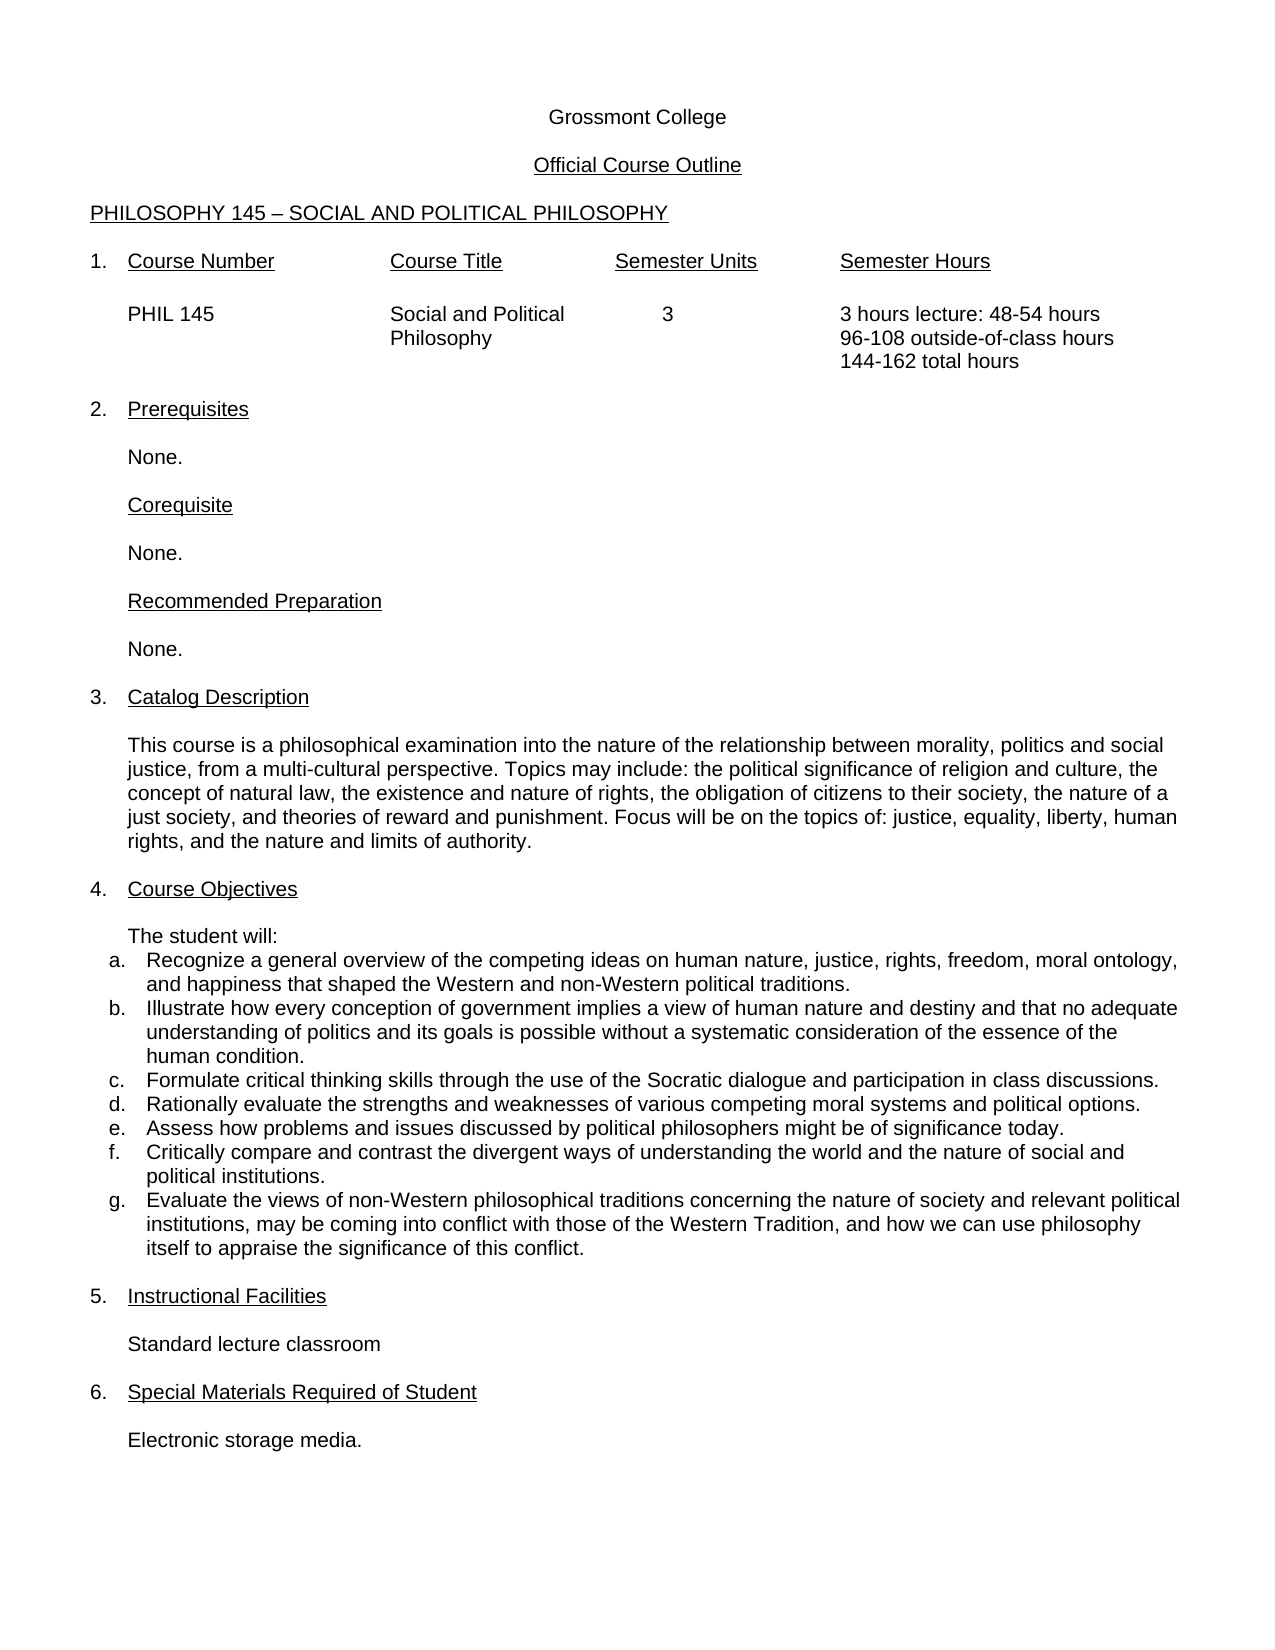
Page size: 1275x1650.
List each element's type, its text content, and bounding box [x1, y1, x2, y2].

list Recognize a general overview of the competing ideas on human nature, justice, rights, freedom, moral ontology, and happiness that shaped the Western and non-Western political traditions. [109, 948, 1185, 996]
list Illustrate how every conception of government implies a view of human nature and destiny and that no adequate understanding of politics and its goals is possible without a systematic consideration of the essence of the human condition. [109, 996, 1185, 1068]
list Special Materials Required of Student [90, 1379, 1185, 1403]
text Grossmont College [90, 105, 1185, 129]
text 144-162 total hours [90, 349, 1185, 373]
text The student will: [127, 924, 1185, 948]
text Electronic storage media. [127, 1427, 1185, 1451]
list Assess how problems and issues discussed by political philosophers might be of significance today. [109, 1116, 1185, 1140]
text Philosophy 96-108 outside-of-class hours [90, 325, 1185, 349]
list Rationally evaluate the strengths and weaknesses of various competing moral systems and political options. [109, 1092, 1185, 1116]
text Official Course Outline [90, 153, 1185, 177]
list Course Number Course Title Semester Units Semester Hours [90, 249, 1185, 273]
text PHIL 145 Social and Political 3 3 hours lecture: 48-54 hours [127, 301, 1185, 325]
list Catalog Description [90, 685, 1185, 709]
text None. [90, 445, 1185, 469]
list Instructional Facilities [90, 1284, 1185, 1308]
list Critically compare and contrast the divergent ways of understanding the world and the nature of social and political institutions. [109, 1140, 1185, 1188]
text None. [90, 541, 1185, 565]
text Standard lecture classroom [127, 1332, 1185, 1356]
list Prerequisites [90, 397, 1185, 421]
text None. [90, 637, 1185, 661]
list Formulate critical thinking skills through the use of the Socratic dialogue and participation in class discussions. [109, 1068, 1185, 1092]
text PHILOSOPHY 145 – SOCIAL AND POLITICAL PHILOSOPHY [90, 201, 1185, 225]
text This course is a philosophical examination into the nature of the relationship between morality, politics and social justice, from a multi-cultural perspective. Topics may include: the political significance of religion and culture, the concept of natural law, the existence and nature of rights, the obligation of citizens to their society, the nature of a just society, and theories of reward and punishment. Focus will be on the topics of: justice, equality, liberty, human rights, and the nature and limits of authority. [127, 733, 1185, 852]
text Recommended Preparation [127, 589, 1185, 613]
list Evaluate the views of non-Western philosophical traditions concerning the nature of society and relevant political institutions, may be coming into conflict with those of the Western Tradition, and how we can use philosophy itself to appraise the significance of this conflict. [109, 1188, 1185, 1260]
subtitle Corequisite [127, 493, 1185, 517]
list Course Objectives [90, 876, 1185, 900]
